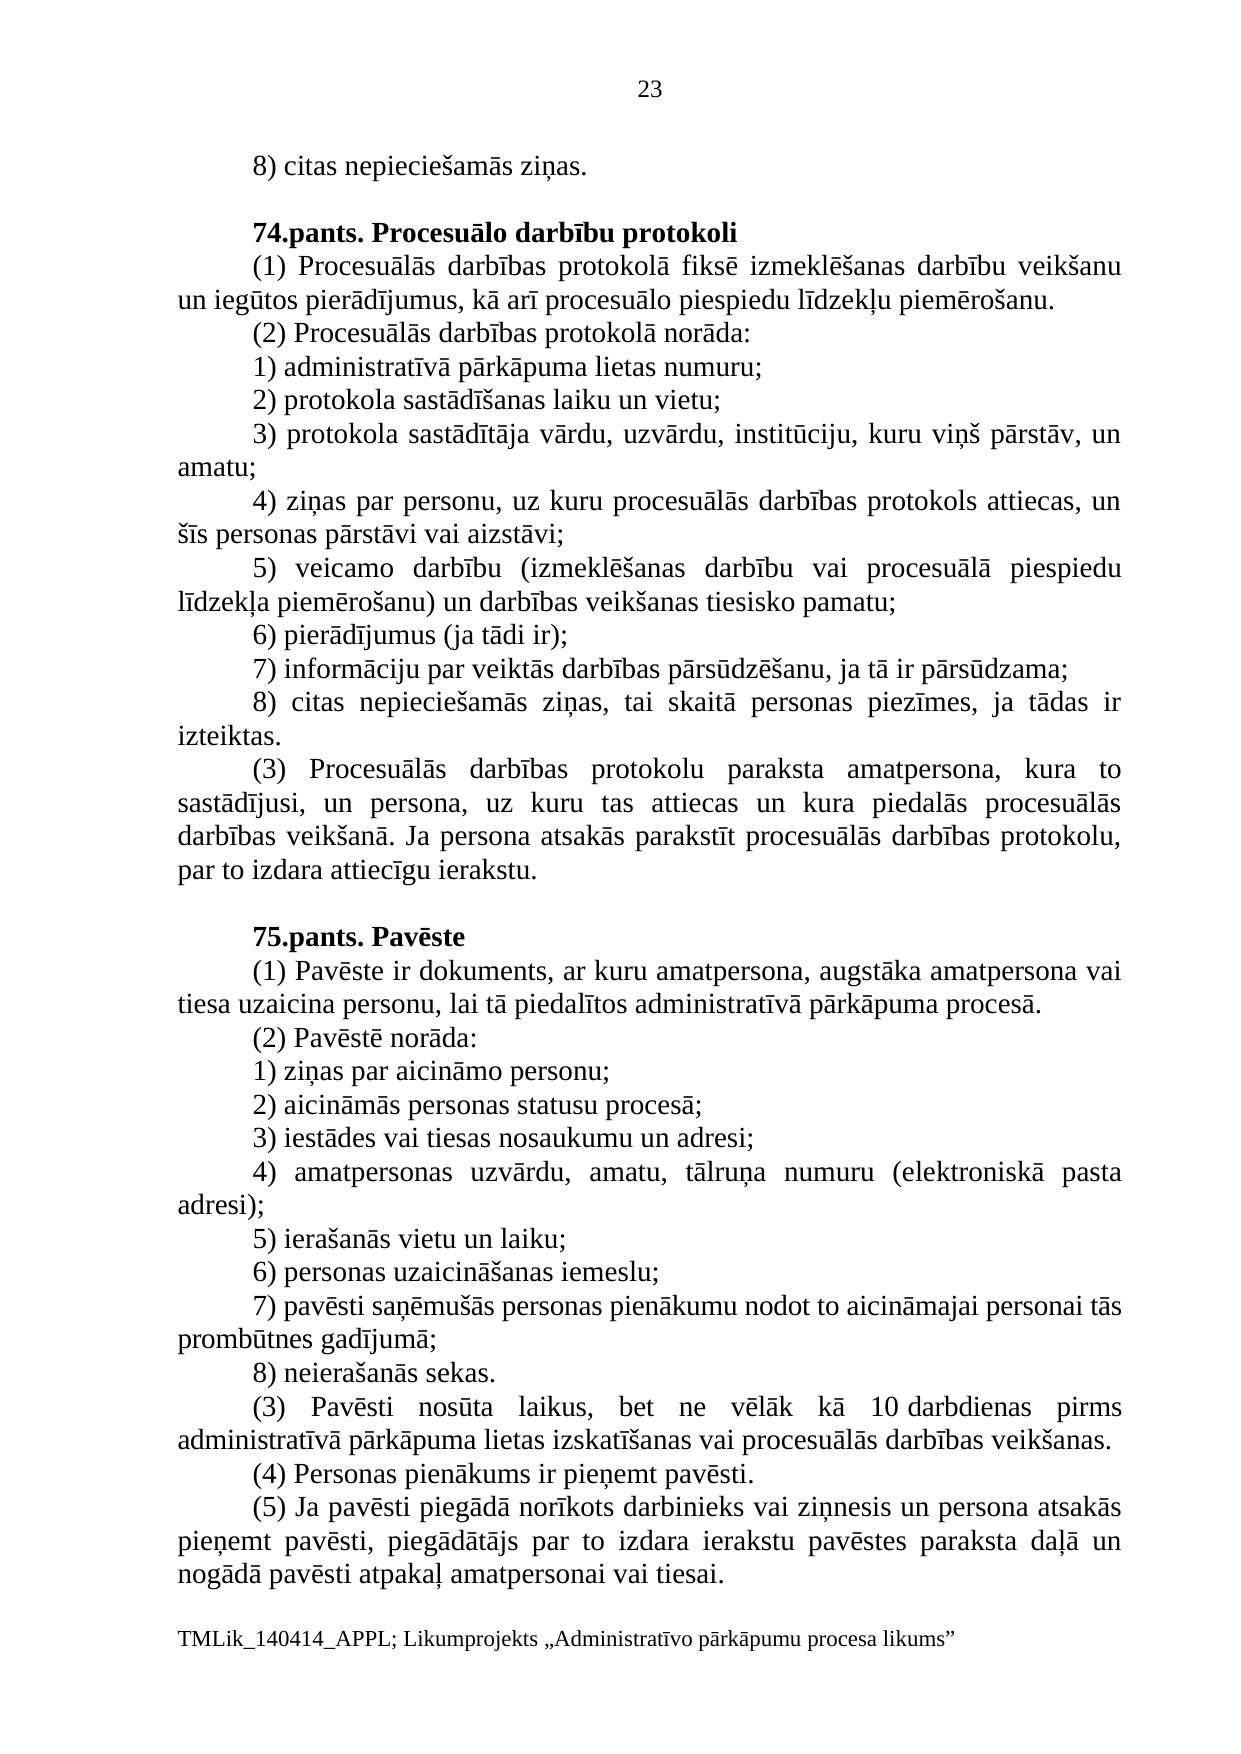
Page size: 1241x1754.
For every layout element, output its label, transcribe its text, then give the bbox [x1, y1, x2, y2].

text 2) aicināmās personas statusu procesā; [177, 1087, 1122, 1120]
text 6) pierādījumus (ja tādi ir); [177, 617, 1122, 651]
text 1) administratīvā pārkāpuma lietas numuru; [177, 349, 1122, 382]
text 1) ziņas par aicināmo personu; [177, 1053, 1122, 1087]
text 4) ziņas par personu, uz kuru procesuālās darbības protokols attiecas, un šīs personas pārstāvi vai aizstāvi; [177, 483, 1122, 550]
text (1) Procesuālās darbības protokolā fiksē izmeklēšanas darbību veikšanu un iegūtos pierādījumus, kā arī procesuālo piespiedu līdzekļu piemērošanu. [177, 248, 1122, 315]
text (2) Procesuālās darbības protokolā norāda: [177, 315, 1122, 349]
text (3) Procesuālās darbības protokolu paraksta amatpersona, kura to sastādījusi, un persona, uz kuru tas attiecas un kura piedalās procesuālās darbības veikšanā. Ja persona atsakās parakstīt procesuālās darbības protokolu, par to izdara attiecīgu ierakstu. [177, 751, 1122, 886]
text (1) Pavēste ir dokuments, ar kuru amatpersona, augstāka amatpersona vai tiesa uzaicina personu, lai tā piedalītos administratīvā pārkāpuma procesā. [177, 953, 1122, 1020]
text (3) Pavēsti nosūta laikus, bet ne vēlāk kā 10 darbdienas pirms administratīvā pārkāpuma lietas izskatīšanas vai procesuālās darbības veikšanas. [177, 1389, 1122, 1456]
text 7) informāciju par veiktās darbības pārsūdzēšanu, ja tā ir pārsūdzama; [177, 651, 1122, 684]
text 74.pants. Procesuālo darbību protokoli [177, 215, 1122, 248]
text 75.pants. Pavēste [177, 919, 1122, 953]
text 3) iestādes vai tiesas nosaukumu un adresi; [177, 1120, 1122, 1154]
text 8) citas nepieciešamās ziņas, tai skaitā personas piezīmes, ja tādas ir izteiktas. [177, 684, 1122, 751]
text 2) protokola sastādīšanas laiku un vietu; [177, 382, 1122, 416]
text 3) protokola sastādītāja vārdu, uzvārdu, institūciju, kuru viņš pārstāv, un amatu; [177, 416, 1122, 483]
text 5) veicamo darbību (izmeklēšanas darbību vai procesuālā piespiedu līdzekļa piemērošanu) un darbības veikšanas tiesisko pamatu; [177, 550, 1122, 617]
text 7) pavēsti saņēmušās personas pienākumu nodot to aicināmajai personai tās prombūtnes gadījumā; [177, 1288, 1122, 1355]
text (2) Pavēstē norāda: [177, 1020, 1122, 1053]
text (4) Personas pienākums ir pieņemt pavēsti. [177, 1456, 1122, 1489]
text 6) personas uzaicināšanas iemeslu; [177, 1254, 1122, 1288]
text 8) citas nepieciešamās ziņas. [177, 148, 1122, 181]
text 5) ierašanās vietu un laiku; [177, 1221, 1122, 1254]
text 8) neierašanās sekas. [177, 1355, 1122, 1389]
text (5) Ja pavēsti piegādā norīkots darbinieks vai ziņnesis un persona atsakās pieņemt pavēsti, piegādātājs par to izdara ierakstu pavēstes paraksta daļā un nogādā pavēsti atpakaļ amatpersonai vai tiesai. [177, 1489, 1122, 1590]
text 4) amatpersonas uzvārdu, amatu, tālruņa numuru (elektroniskā pasta adresi); [177, 1154, 1122, 1221]
